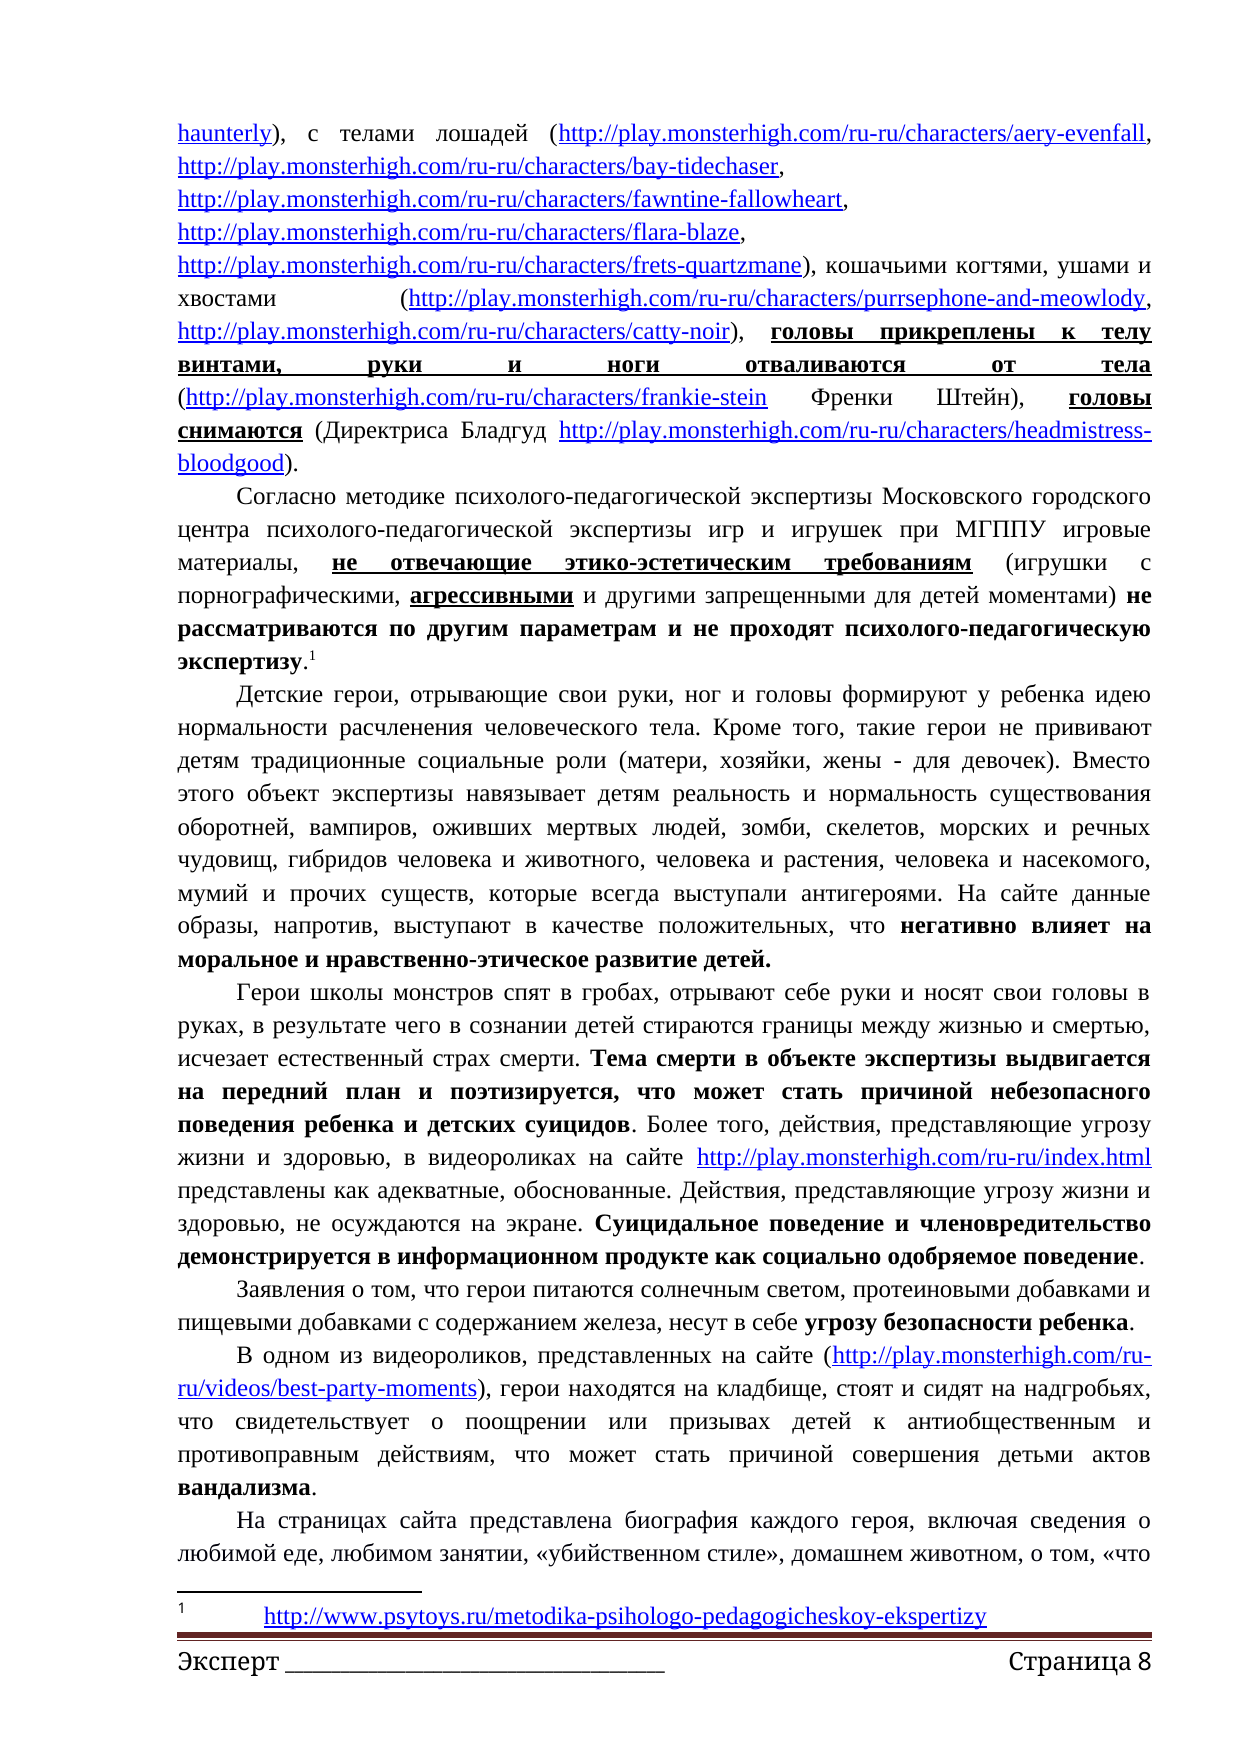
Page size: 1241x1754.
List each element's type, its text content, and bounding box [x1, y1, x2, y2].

text Заявления о том, что герои питаются солнечным светом, протеиновыми добавками и пищевыми добавками с содержанием железа, несут в себе угрозу безопасности ребенка. [177, 1274, 1152, 1336]
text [177, 118, 1152, 374]
text Детские герои, отрывающие свои руки, ног и головы формируют у ребенка идею нормальности расчленения человеческого тела. Кроме того, такие герои не прививают детям традиционные социальные роли (матери, хозяйки, жены - для девочек). Вместо этого объект экспертизы навязывает детям реальность и нормальность существования оборотней, вампиров, оживших мертвых людей, зомби, скелетов, морских и речных чудовищ, гибридов человека и животного, человека и растения, человека и насекомого, мумий и прочих существ, которые всегда выступали антигероями. На сайте данные образы, напротив, выступают в качестве положительных, что негативно влияет на моральное и нравственно-этическое развитие детей. [177, 679, 1152, 746]
text В одном из видеороликов, представленных на сайте (http://play.monsterhigh.com/ru-ru/videos/best-party-moments), герои находятся на кладбище, стоят и сидят на надгробьях, что свидетельствует о поощрении или призывах детей к антиобщественным и противоправным действиям, что может стать причиной совершения детьми актов вандализма. [177, 1340, 1152, 1501]
text Согласно методике психолого-педагогической экспертизы Московского городского центра психолого-педагогической экспертизы игр и игрушек при МГППУ игровые материалы, не отвечающие этико-эстетическим требованиям (игрушки с порнографическими, агрессивными и другими запрещенными для детей моментами) не рассматриваются по другим параметрам и не проходят психолого-педагогическую экспертизу. [177, 481, 1152, 675]
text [177, 1505, 1152, 1567]
